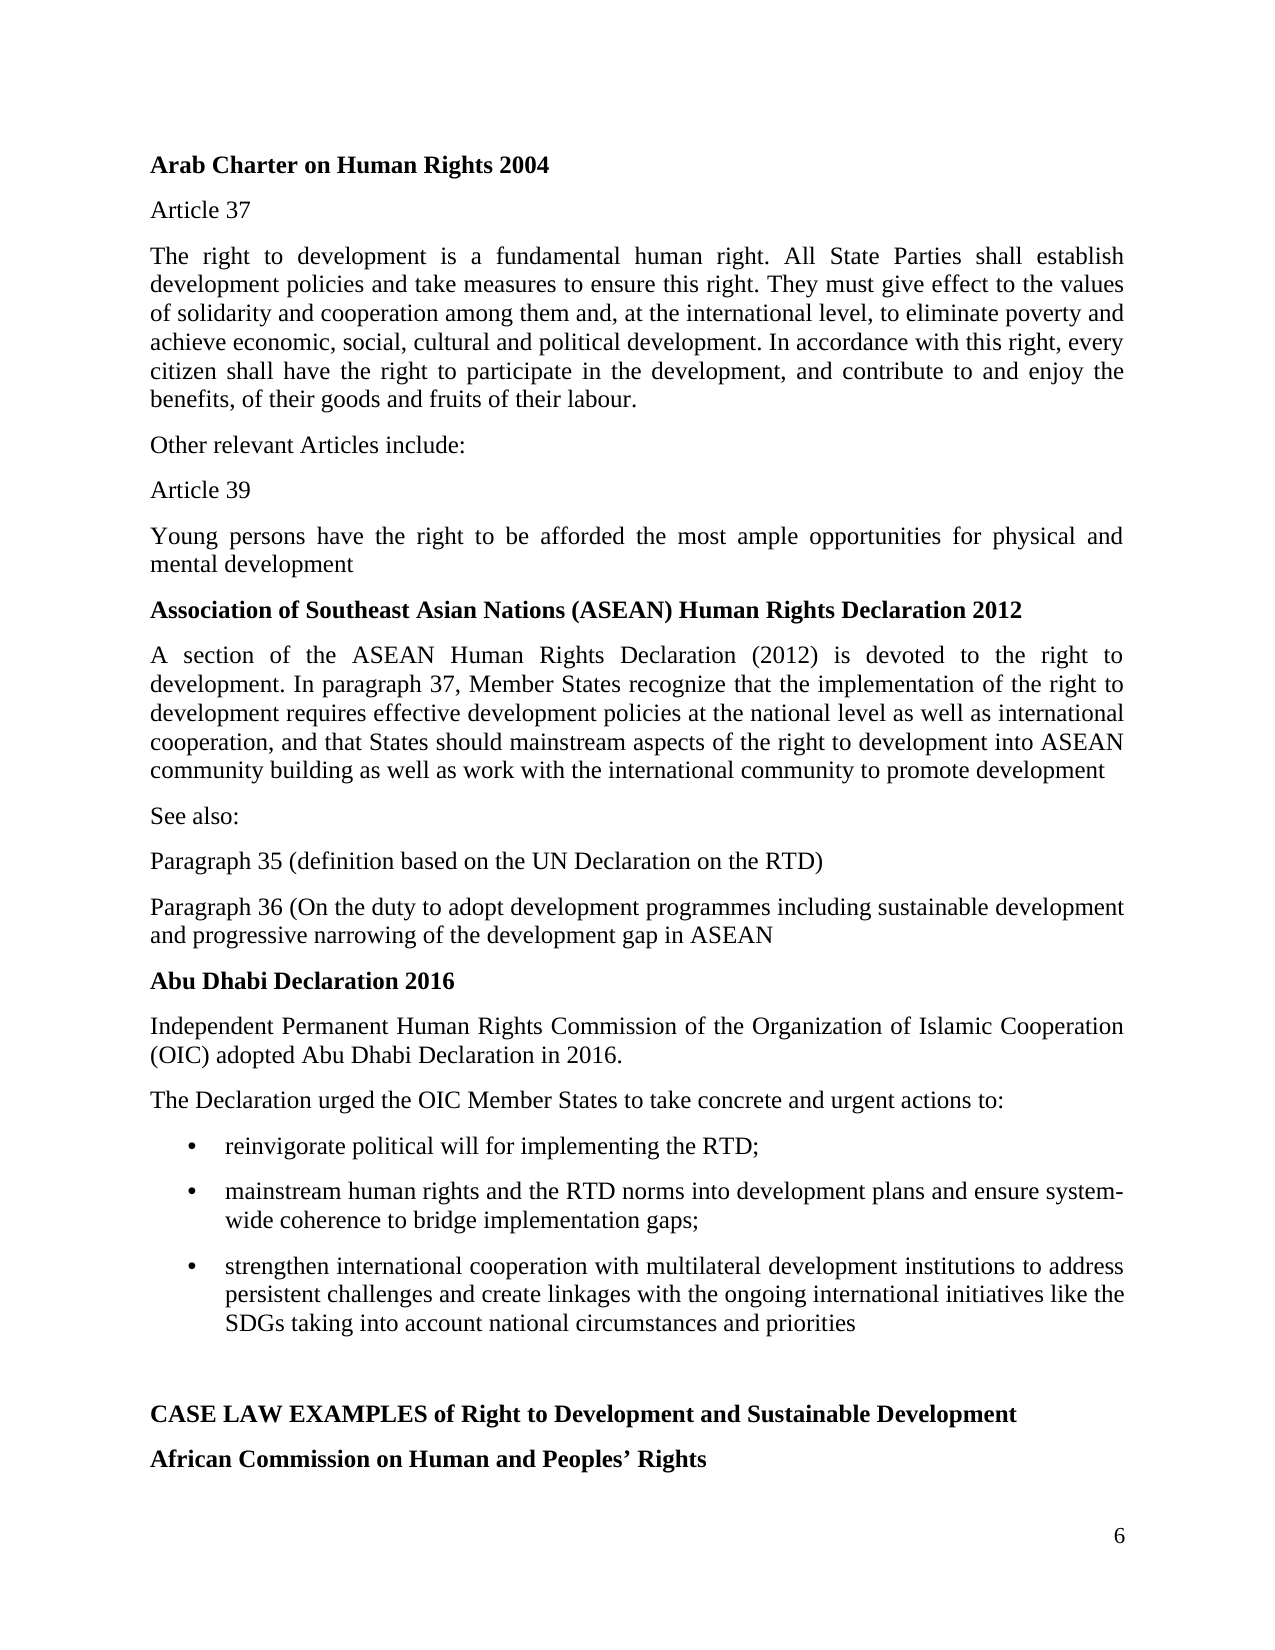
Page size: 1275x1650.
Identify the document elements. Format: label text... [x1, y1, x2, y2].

text Independent Permanent Human Rights Commission of the Organization of Islamic Cooperation (OIC) adopted Abu Dhabi Declaration in 2016. [150, 1011, 1125, 1069]
text Arab Charter on Human Rights 2004 [150, 150, 1125, 179]
text Article 37 [150, 195, 1125, 224]
text Other relevant Articles include: [150, 430, 1125, 459]
text Young persons have the right to be afforded the most ample opportunities for physical and mental development [150, 521, 1125, 578]
list strengthen international cooperation with multilateral development institutions to address persistent challenges and create linkages with the ongoing international initiatives like the SDGs taking into account national circumstances and priorities [187, 1251, 1125, 1337]
text Paragraph 35 (definition based on the UN Declaration on the RTD) [150, 846, 1125, 875]
list reinvigorate political will for implementing the RTD; [187, 1131, 1125, 1160]
text The right to development is a fundamental human right. All State Parties shall establish development policies and take measures to ensure this right. They must give effect to the values of solidarity and cooperation among them and, at the international level, to eliminate poverty and achieve economic, social, cultural and political development. In accordance with this right, every citizen shall have the right to participate in the development, and contribute to and enjoy the benefits, of their goods and fruits of their labour. [150, 241, 1125, 413]
text African Commission on Human and Peoples’ Rights [150, 1444, 1125, 1473]
text See also: [150, 801, 1125, 829]
text Association of Southeast Asian Nations (ASEAN) Human Rights Declaration 2012 [150, 595, 1125, 624]
text Abu Dhabi Declaration 2016 [150, 966, 1125, 994]
list mainstream human rights and the RTD norms into development plans and ensure system-wide coherence to bridge implementation gaps; [187, 1176, 1125, 1234]
text Paragraph 36 (On the duty to adopt development programmes including sustainable development and progressive narrowing of the development gap in ASEAN [150, 892, 1125, 949]
text CASE LAW EXAMPLES of Right to Development and Sustainable Development [150, 1399, 1125, 1428]
text The Declaration urged the OIC Member States to take concrete and urgent actions to: [150, 1085, 1125, 1114]
text A section of the ASEAN Human Rights Declaration (2012) is devoted to the right to development. In paragraph 37, Member States recognize that the implementation of the right to development requires effective development policies at the national level as well as international cooperation, and that States should mainstream aspects of the right to development into ASEAN community building as well as work with the international community to promote development [150, 640, 1125, 784]
text Article 39 [150, 475, 1125, 504]
